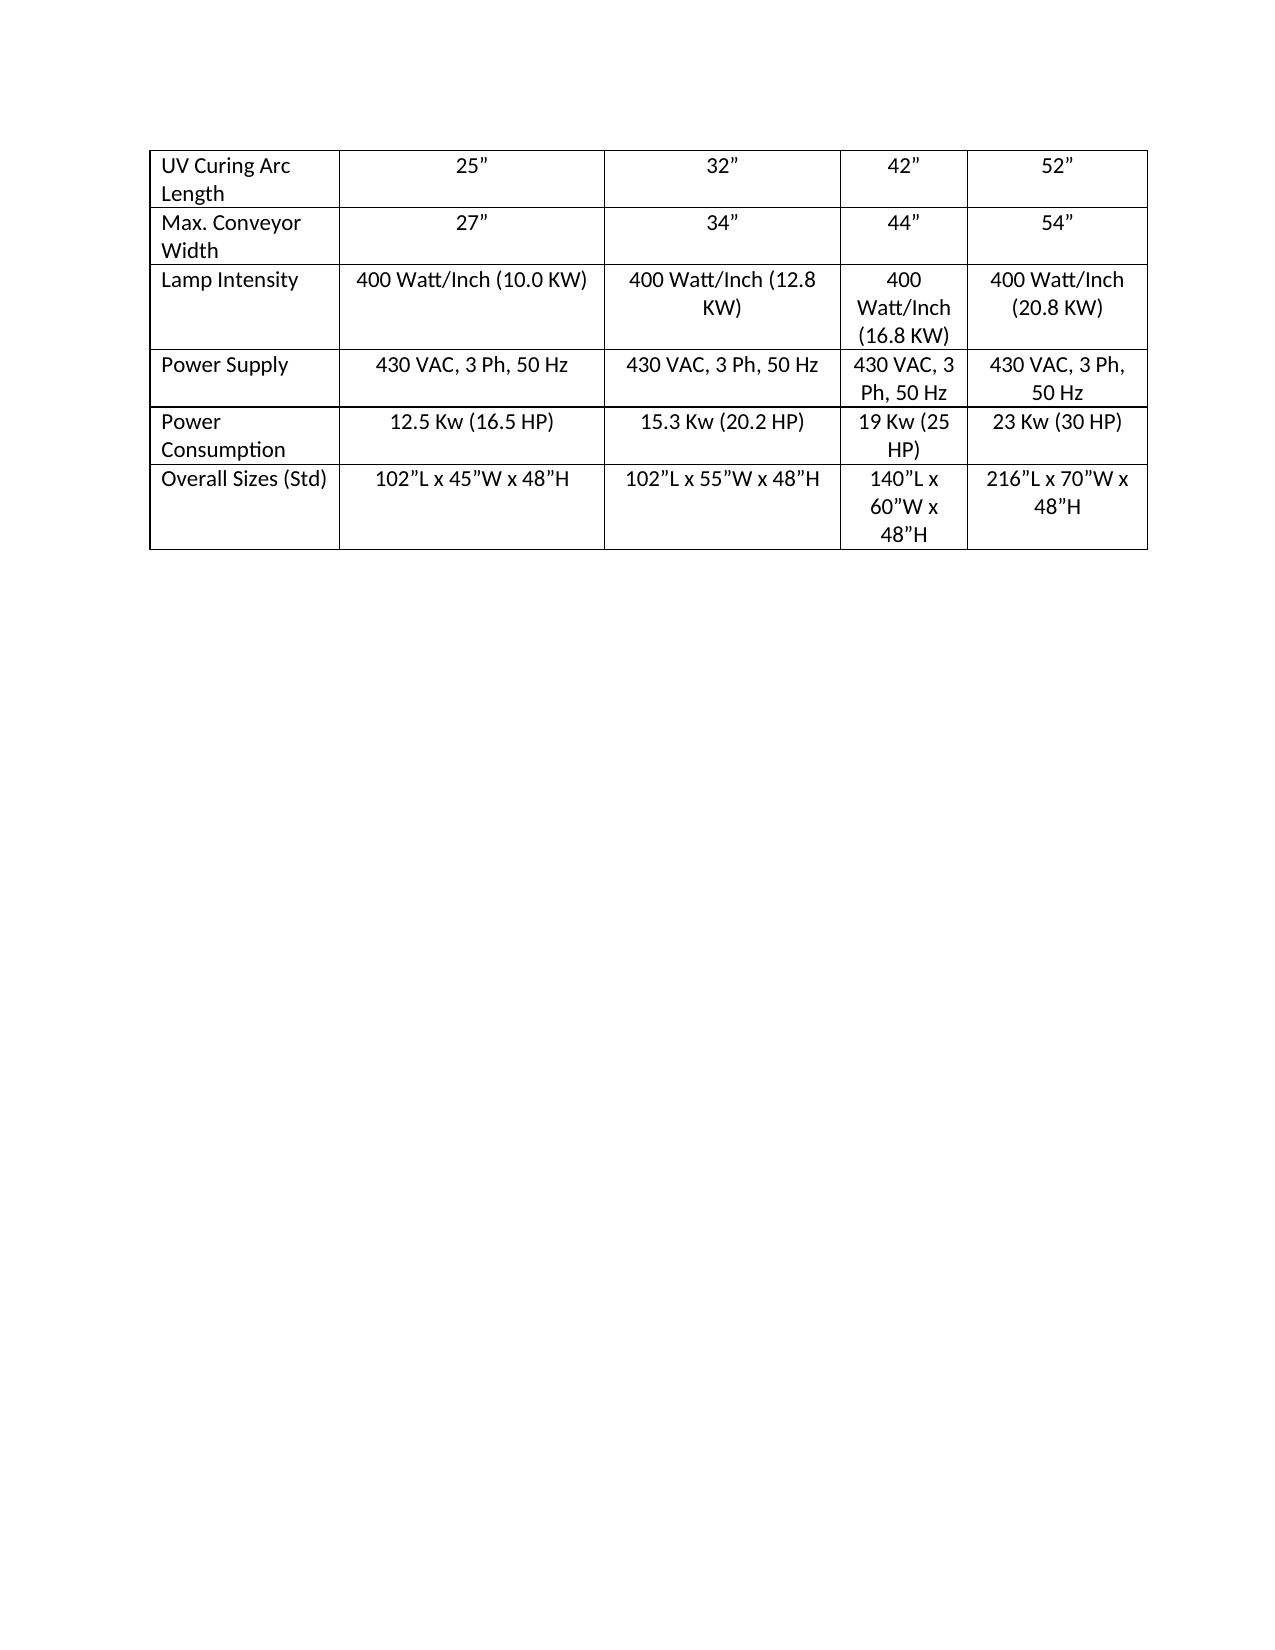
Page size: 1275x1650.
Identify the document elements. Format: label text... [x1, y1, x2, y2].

table_cell 52” [968, 151, 1147, 207]
table_cell 54” [968, 208, 1147, 264]
table_cell 25” [340, 151, 604, 207]
table_cell 430 VAC, 3 Ph, 50 Hz [340, 350, 604, 406]
table_cell 44” [841, 208, 967, 264]
table_cell UV Curing Arc Length [151, 151, 339, 207]
table_cell 27” [340, 208, 604, 264]
table_cell 430 VAC, 3 Ph, 50 Hz [605, 350, 840, 406]
table_cell 32” [605, 151, 840, 207]
table_cell 430 VAC, 3 Ph, 50 Hz [841, 350, 967, 406]
table_cell 23 Kw (30 HP) [968, 408, 1147, 463]
table_cell 102”L x 45”W x 48”H [340, 465, 604, 548]
table_cell 12.5 Kw (16.5 HP) [340, 408, 604, 463]
table_cell 400 Watt/Inch (20.8 KW) [968, 265, 1147, 349]
table_cell Overall Sizes (Std) [151, 465, 339, 548]
table_cell 400 Watt/Inch (12.8 KW) [605, 265, 840, 349]
table_cell 102”L x 55”W x 48”H [605, 465, 840, 548]
table_cell 19 Kw (25 HP) [841, 408, 967, 463]
table_cell Max. Conveyor Width [151, 208, 339, 264]
table_cell 216”L x 70”W x 48”H [968, 465, 1147, 548]
table_cell 430 VAC, 3 Ph, 50 Hz [968, 350, 1147, 406]
table_cell 140”L x 60”W x 48”H [841, 465, 967, 548]
table_cell 15.3 Kw (20.2 HP) [605, 408, 840, 463]
table_cell 400 Watt/Inch (10.0 KW) [340, 265, 604, 349]
table_cell Power Consumption [151, 408, 339, 463]
table_cell Lamp Intensity [151, 265, 339, 349]
table_cell 42” [841, 151, 967, 207]
table_cell 34” [605, 208, 840, 264]
table_cell Power Supply [151, 350, 339, 406]
table_cell 400 Watt/Inch (16.8 KW) [841, 265, 967, 349]
